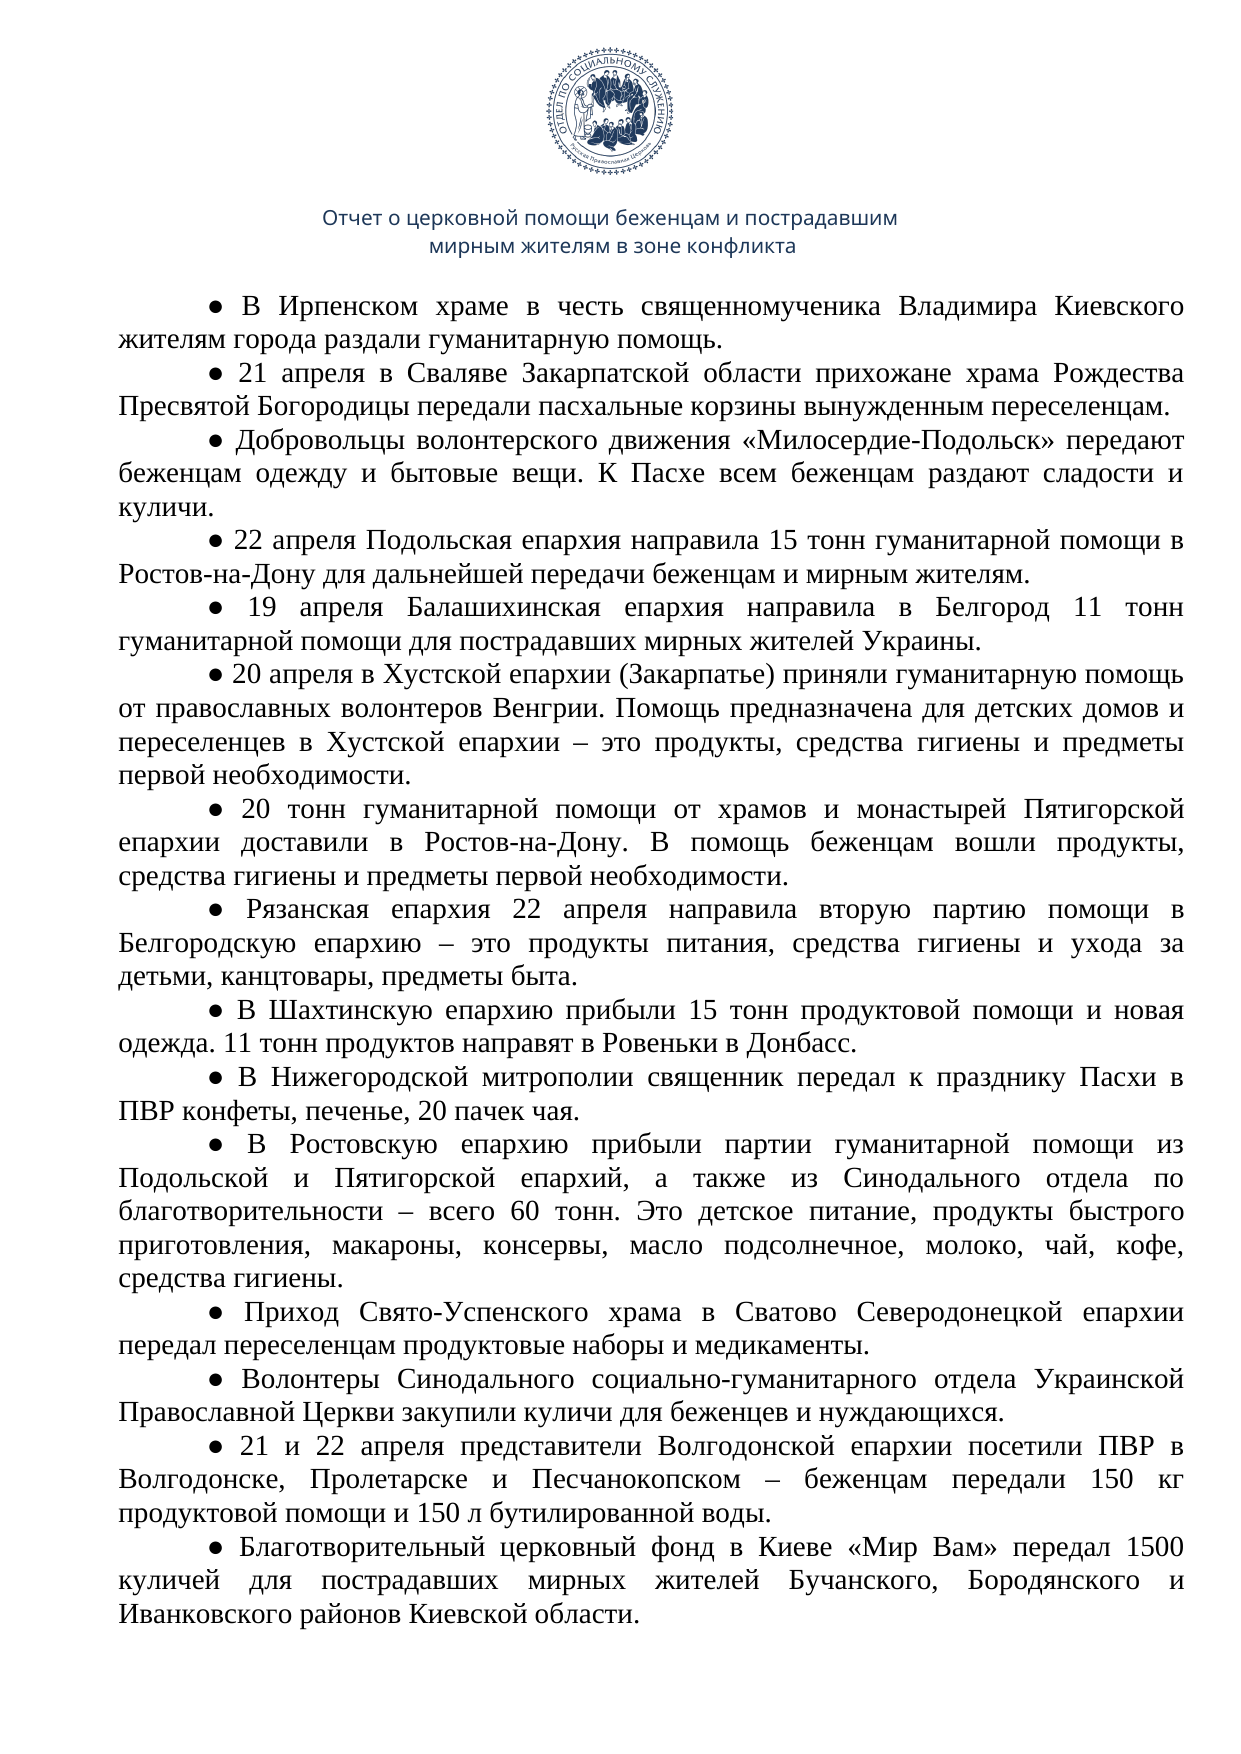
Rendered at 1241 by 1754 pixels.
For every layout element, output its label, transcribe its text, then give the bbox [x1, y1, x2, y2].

text ● В Ростовскую епархию прибыли партии гуманитарной помощи из Подольской и Пятигорской епархий, а также из Синодального отдела по благотворительности – всего 60 тонн. Это детское питание, продукты быстрого приготовления, макароны, консервы, масло подсолнечное, молоко, чай, кофе, средства гигиены. [118, 1126, 1185, 1294]
text ● 20 тонн гуманитарной помощи от храмов и монастырей Пятигорской епархии доставили в Ростов-на-Дону. В помощь беженцам вошли продукты, средства гигиены и предметы первой необходимости. [118, 791, 1185, 891]
picture [546, 47, 674, 175]
text ● В Нижегородской митрополии священник передал к празднику Пасхи в ПВР конфеты, печенье, 20 пачек чая. [118, 1059, 1185, 1126]
text ● 21 апреля в Сваляве Закарпатской области прихожане храма Рождества Пресвятой Богородицы передали пасхальные корзины вынужденным переселенцам. [118, 355, 1185, 422]
text ● 22 апреля Подольская епархия направила 15 тонн гуманитарной помощи в Ростов-на-Дону для дальнейшей передачи беженцам и мирным жителям. [118, 522, 1185, 589]
text ● В Шахтинскую епархию прибыли 15 тонн продуктовой помощи и новая одежда. 11 тонн продуктов направят в Ровеньки в Донбасс. [118, 992, 1185, 1059]
text ● 21 и 22 апреля представители Волгодонской епархии посетили ПВР в Волгодонске, Пролетарске и Песчанокопском – беженцам передали 150 кг продуктовой помощи и 150 л бутилированной воды. [118, 1428, 1185, 1529]
text ● Добровольцы волонтерского движения «Милосердие-Подольск» передают беженцам одежду и бытовые вещи. К Пасхе всем беженцам раздают сладости и куличи. [118, 422, 1185, 522]
text ● Волонтеры Синодального социально-гуманитарного отдела Украинской Православной Церкви закупили куличи для беженцев и нуждающихся. [118, 1361, 1185, 1428]
text ● 19 апреля Балашихинская епархия направила в Белгород 11 тонн гуманитарной помощи для пострадавших мирных жителей Украины. [118, 589, 1185, 657]
text ● Приход Свято-Успенского храма в Сватово Северодонецкой епархии передал переселенцам продуктовые наборы и медикаменты. [118, 1294, 1185, 1361]
text ● Благотворительный церковный фонд в Киеве «Мир Вам» передал 1500 куличей для пострадавших мирных жителей Бучанского, Бородянского и Иванковского районов Киевской области. [118, 1529, 1185, 1629]
text ● Рязанская епархия 22 апреля направила вторую партию помощи в Белгородскую епархию – это продукты питания, средства гигиены и ухода за детьми, канцтовары, предметы быта. [118, 891, 1185, 992]
text ● 20 апреля в Хустской епархии (Закарпатье) приняли гуманитарную помощь от православных волонтеров Венгрии. Помощь предназначена для детских домов и переселенцев в Хустской епархии – это продукты, средства гигиены и предметы первой необходимости. [118, 657, 1185, 791]
text ● В Ирпенском храме в честь священномученика Владимира Киевского жителям города раздали гуманитарную помощь. [118, 288, 1185, 355]
